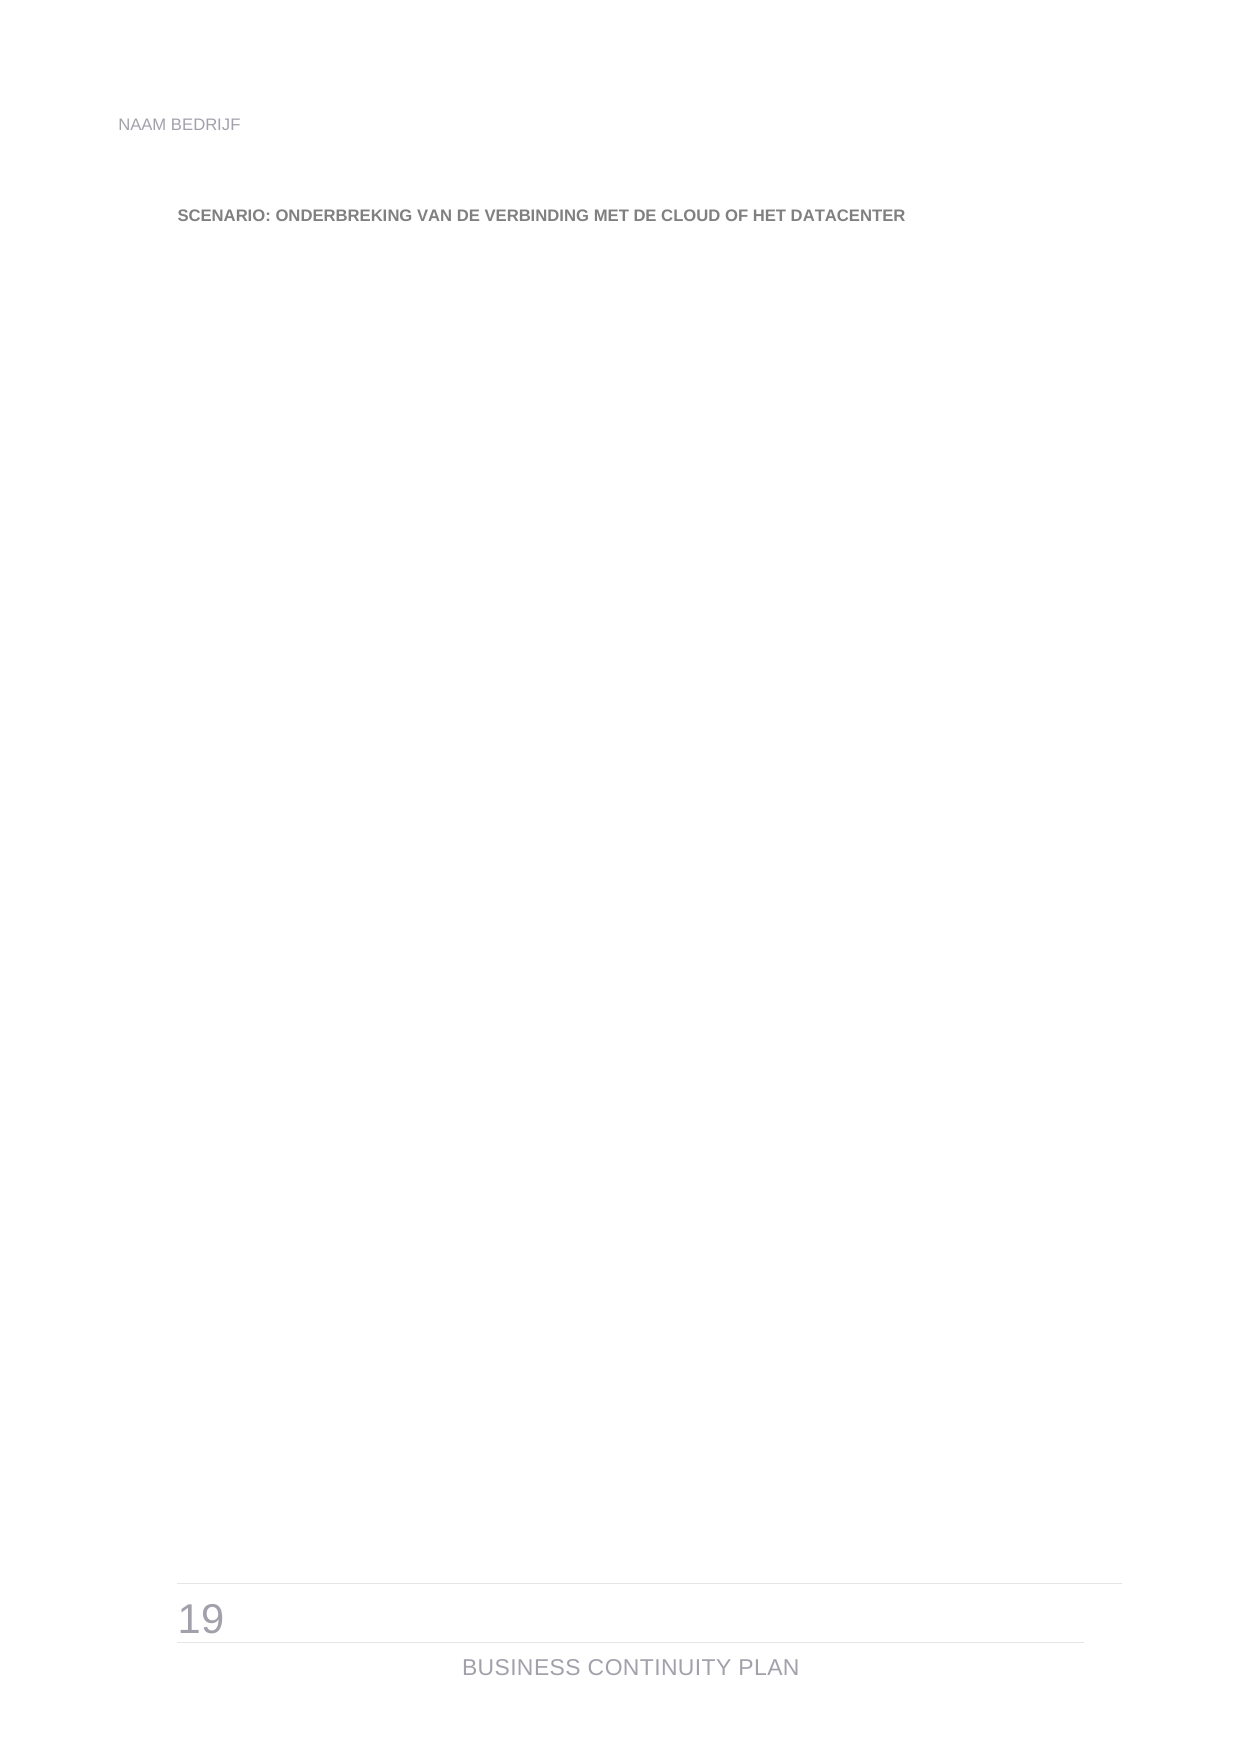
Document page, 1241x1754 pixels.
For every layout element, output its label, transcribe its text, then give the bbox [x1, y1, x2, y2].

subtitle Scenario: Onderbreking van de verbinding met de cloud of het datacenter [177, 201, 1122, 227]
